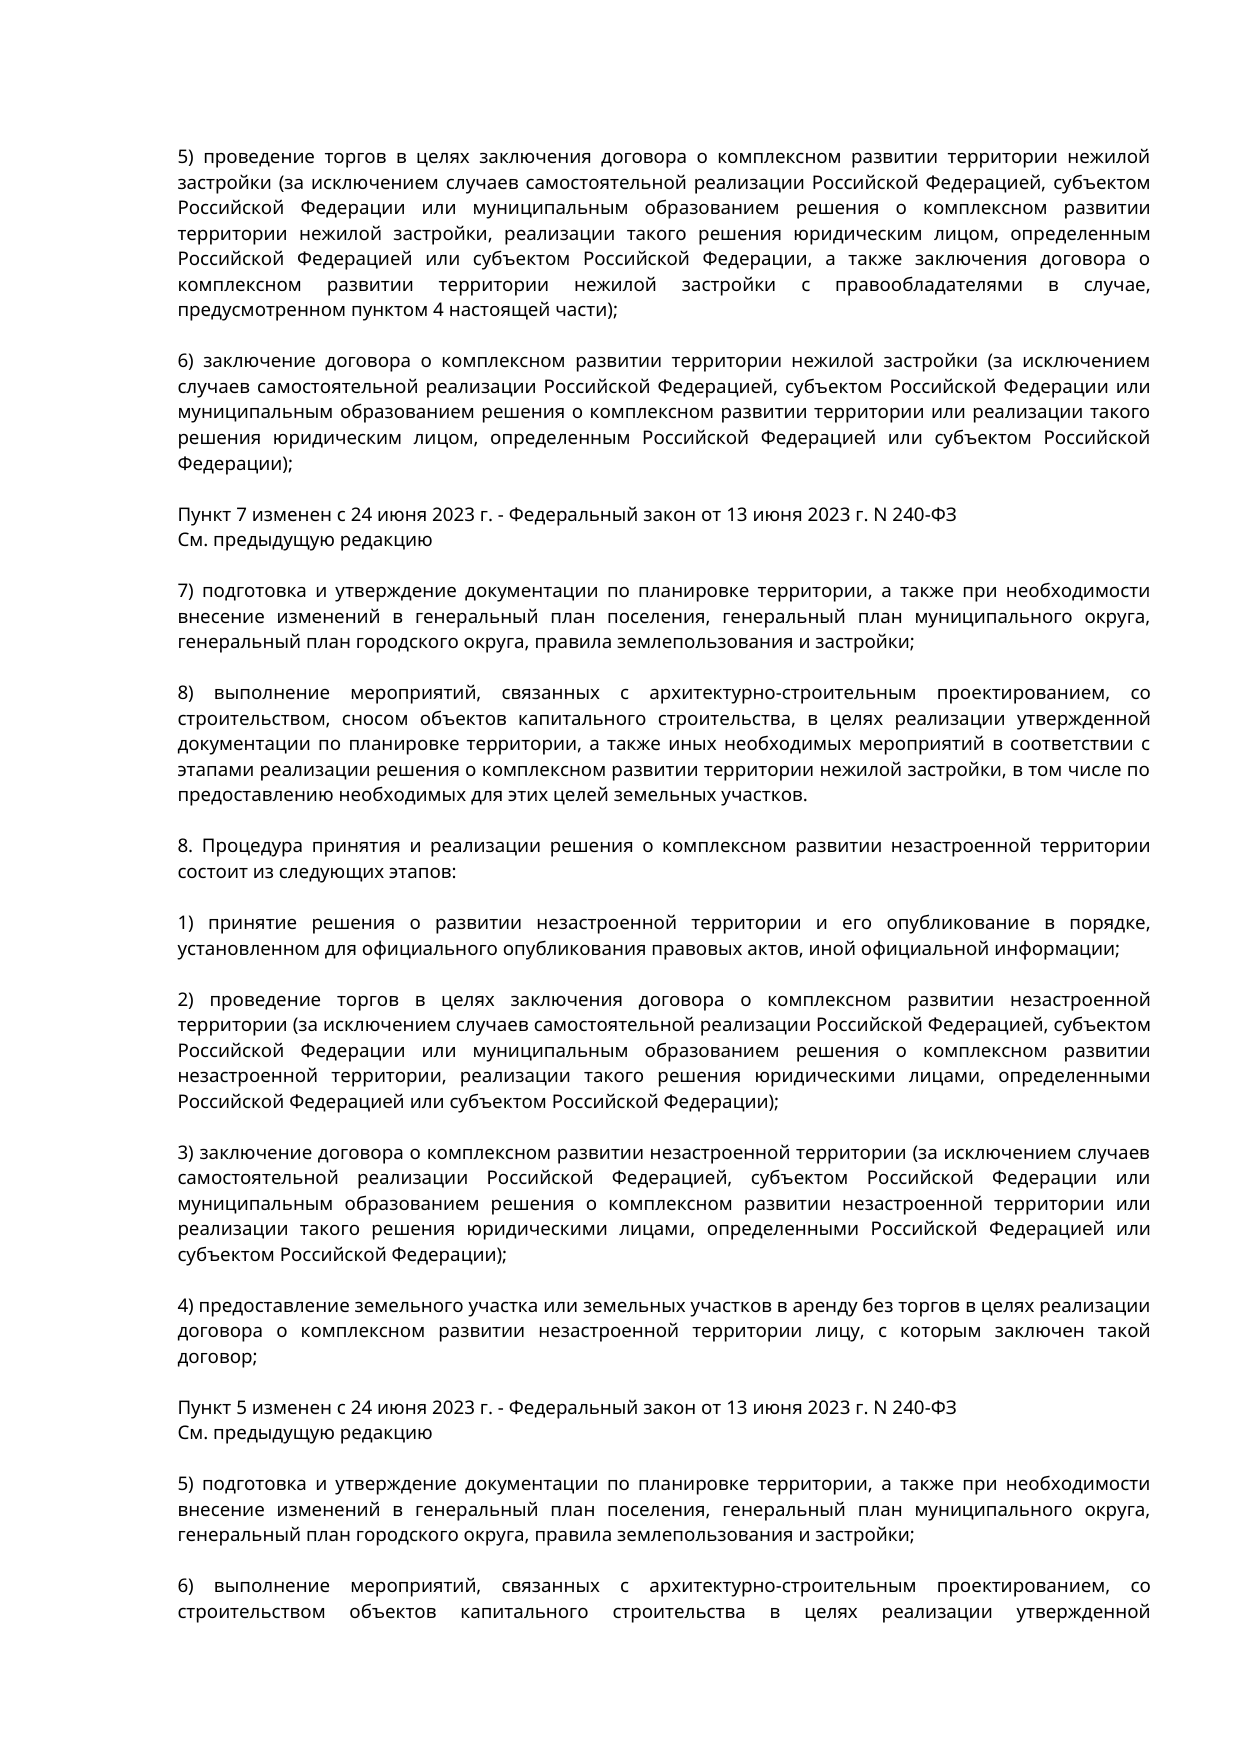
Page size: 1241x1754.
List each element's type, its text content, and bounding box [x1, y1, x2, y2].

text 6) заключение договора о комплексном развитии территории нежилой застройки (за исключением случаев самостоятельной реализации Российской Федерацией, субъектом Российской Федерации или муниципальным образованием решения о комплексном развитии территории или реализации такого решения юридическим лицом, определенным Российской Федерацией или субъектом Российской Федерации); [177, 348, 1152, 475]
text 3) заключение договора о комплексном развитии незастроенной территории (за исключением случаев самостоятельной реализации Российской Федерацией, субъектом Российской Федерации или муниципальным образованием решения о комплексном развитии незастроенной территории или реализации такого решения юридическими лицами, определенными Российской Федерацией или субъектом Российской Федерации); [177, 1139, 1152, 1267]
text 5) проведение торгов в целях заключения договора о комплексном развитии территории нежилой застройки (за исключением случаев самостоятельной реализации Российской Федерацией, субъектом Российской Федерации или муниципальным образованием решения о комплексном развитии территории нежилой застройки, реализации такого решения юридическим лицом, определенным Российской Федерацией или субъектом Российской Федерации, а также заключения договора о комплексном развитии территории нежилой застройки с правообладателями в случае, предусмотренном пунктом 4 настоящей части); [177, 144, 1152, 322]
text 8) выполнение мероприятий, связанных с архитектурно-строительным проектированием, со строительством, сносом объектов капитального строительства, в целях реализации утвержденной документации по планировке территории, а также иных необходимых мероприятий в соответствии с этапами реализации решения о комплексном развитии территории нежилой застройки, в том числе по предоставлению необходимых для этих целей земельных участков. [177, 679, 1152, 807]
text 1) принятие решения о развитии незастроенной территории и его опубликование в порядке, установленном для официального опубликования правовых актов, иной официальной информации; [177, 909, 1152, 960]
text 8. Процедура принятия и реализации решения о комплексном развитии незастроенной территории состоит из следующих этапов: [177, 833, 1152, 884]
text См. предыдущую редакцию [177, 526, 1152, 552]
text 2) проведение торгов в целях заключения договора о комплексном развитии незастроенной территории (за исключением случаев самостоятельной реализации Российской Федерацией, субъектом Российской Федерации или муниципальным образованием решения о комплексном развитии незастроенной территории, реализации такого решения юридическими лицами, определенными Российской Федерацией или субъектом Российской Федерации); [177, 986, 1152, 1113]
text Пункт 7 изменен с 24 июня 2023 г. - Федеральный закон от 13 июня 2023 г. N 240-ФЗ [177, 501, 1152, 526]
text 5) подготовка и утверждение документации по планировке территории, а также при необходимости внесение изменений в генеральный план поселения, генеральный план муниципального округа, генеральный план городского округа, правила землепользования и застройки; [177, 1471, 1152, 1547]
text 7) подготовка и утверждение документации по планировке территории, а также при необходимости внесение изменений в генеральный план поселения, генеральный план муниципального округа, генеральный план городского округа, правила землепользования и застройки; [177, 577, 1152, 654]
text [177, 1573, 1152, 1624]
text См. предыдущую редакцию [177, 1420, 1152, 1445]
text Пункт 5 изменен с 24 июня 2023 г. - Федеральный закон от 13 июня 2023 г. N 240-ФЗ [177, 1394, 1152, 1420]
text 4) предоставление земельного участка или земельных участков в аренду без торгов в целях реализации договора о комплексном развитии незастроенной территории лицу, с которым заключен такой договор; [177, 1292, 1152, 1369]
